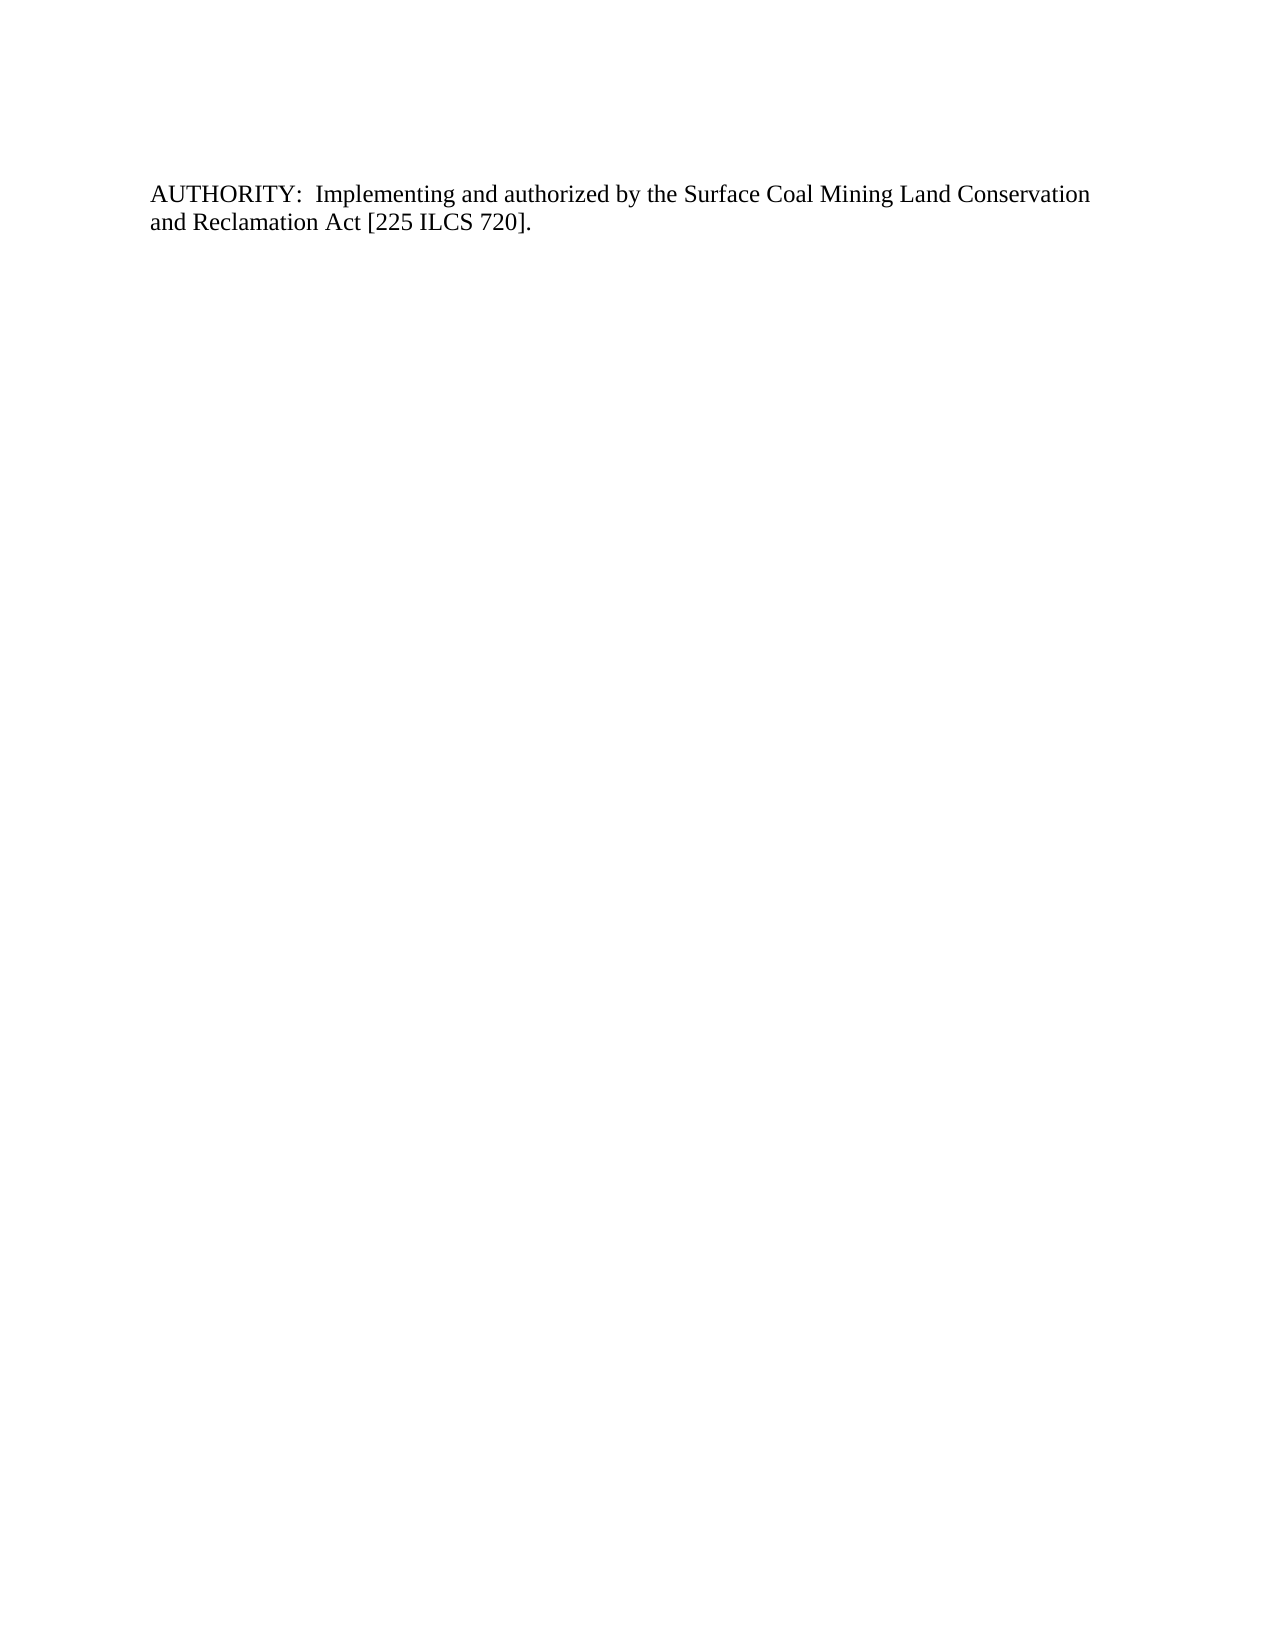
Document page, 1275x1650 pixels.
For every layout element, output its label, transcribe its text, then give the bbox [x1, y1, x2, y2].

text AUTHORITY: Implementing and authorized by the Surface Coal Mining Land Conservation and Reclamation Act [225 ILCS 720]. [150, 179, 1125, 236]
